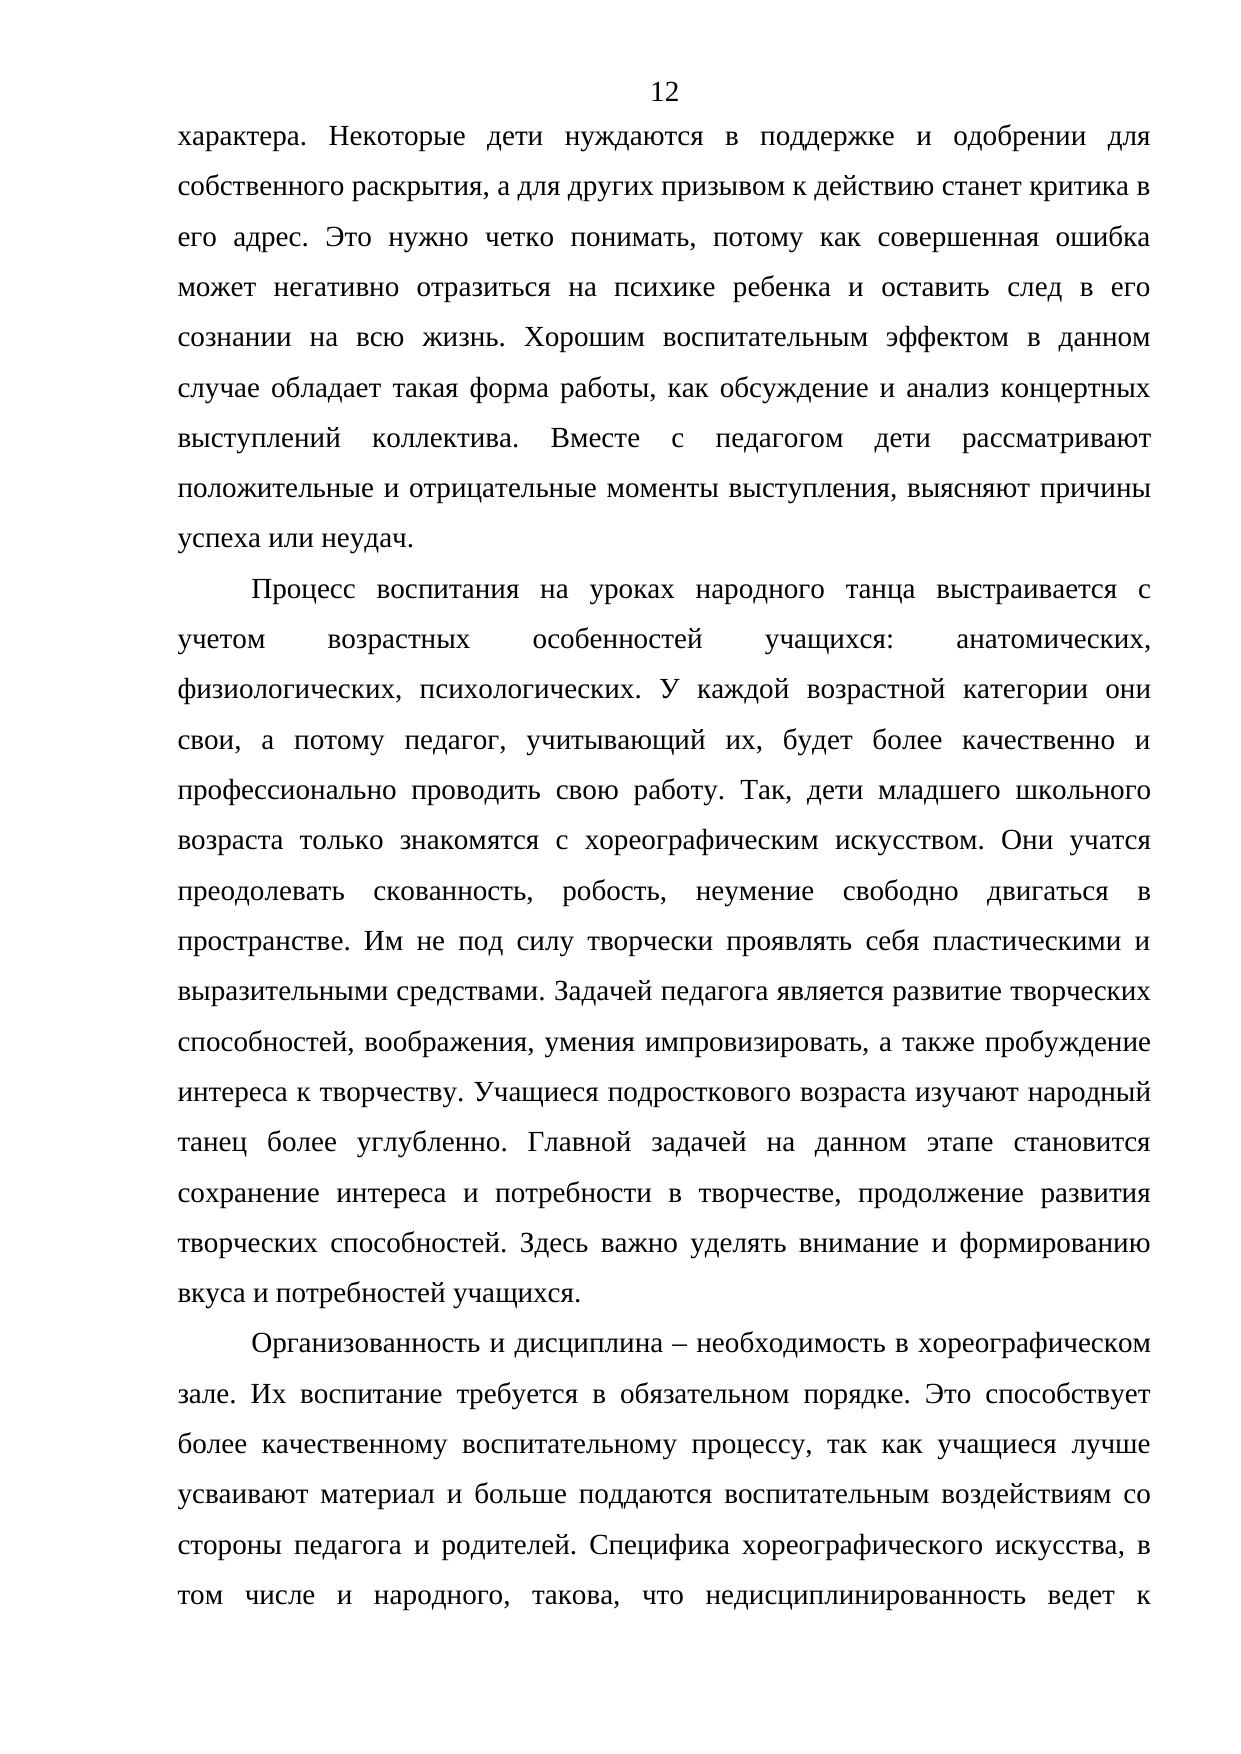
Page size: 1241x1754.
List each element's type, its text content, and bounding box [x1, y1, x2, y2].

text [177, 118, 1152, 554]
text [177, 1326, 1152, 1611]
text Процесс воспитания на уроках народного танца выстраивается с учетом возрастных особенностей учащихся: анатомических, физиологических, психологических. У каждой возрастной категории они свои, а потому педагог, учитывающий их, будет более качественно и профессионально проводить свою работу. Так, дети младшего школьного возраста только знакомятся с хореографическим искусством. Они учатся преодолевать скованность, робость, неумение свободно двигаться в пространстве. Им не под силу творчески проявлять себя пластическими и выразительными средствами. Задачей педагога является развитие творческих способностей, воображения, умения импровизировать, а также пробуждение интереса к творчеству. Учащиеся подросткового возраста изучают народный танец более углубленно. Главной задачей на данном этапе становится сохранение интереса и потребности в творчестве, продолжение развития творческих способностей. Здесь важно уделять внимание и формированию вкуса и потребностей учащихся. [177, 571, 1152, 1309]
